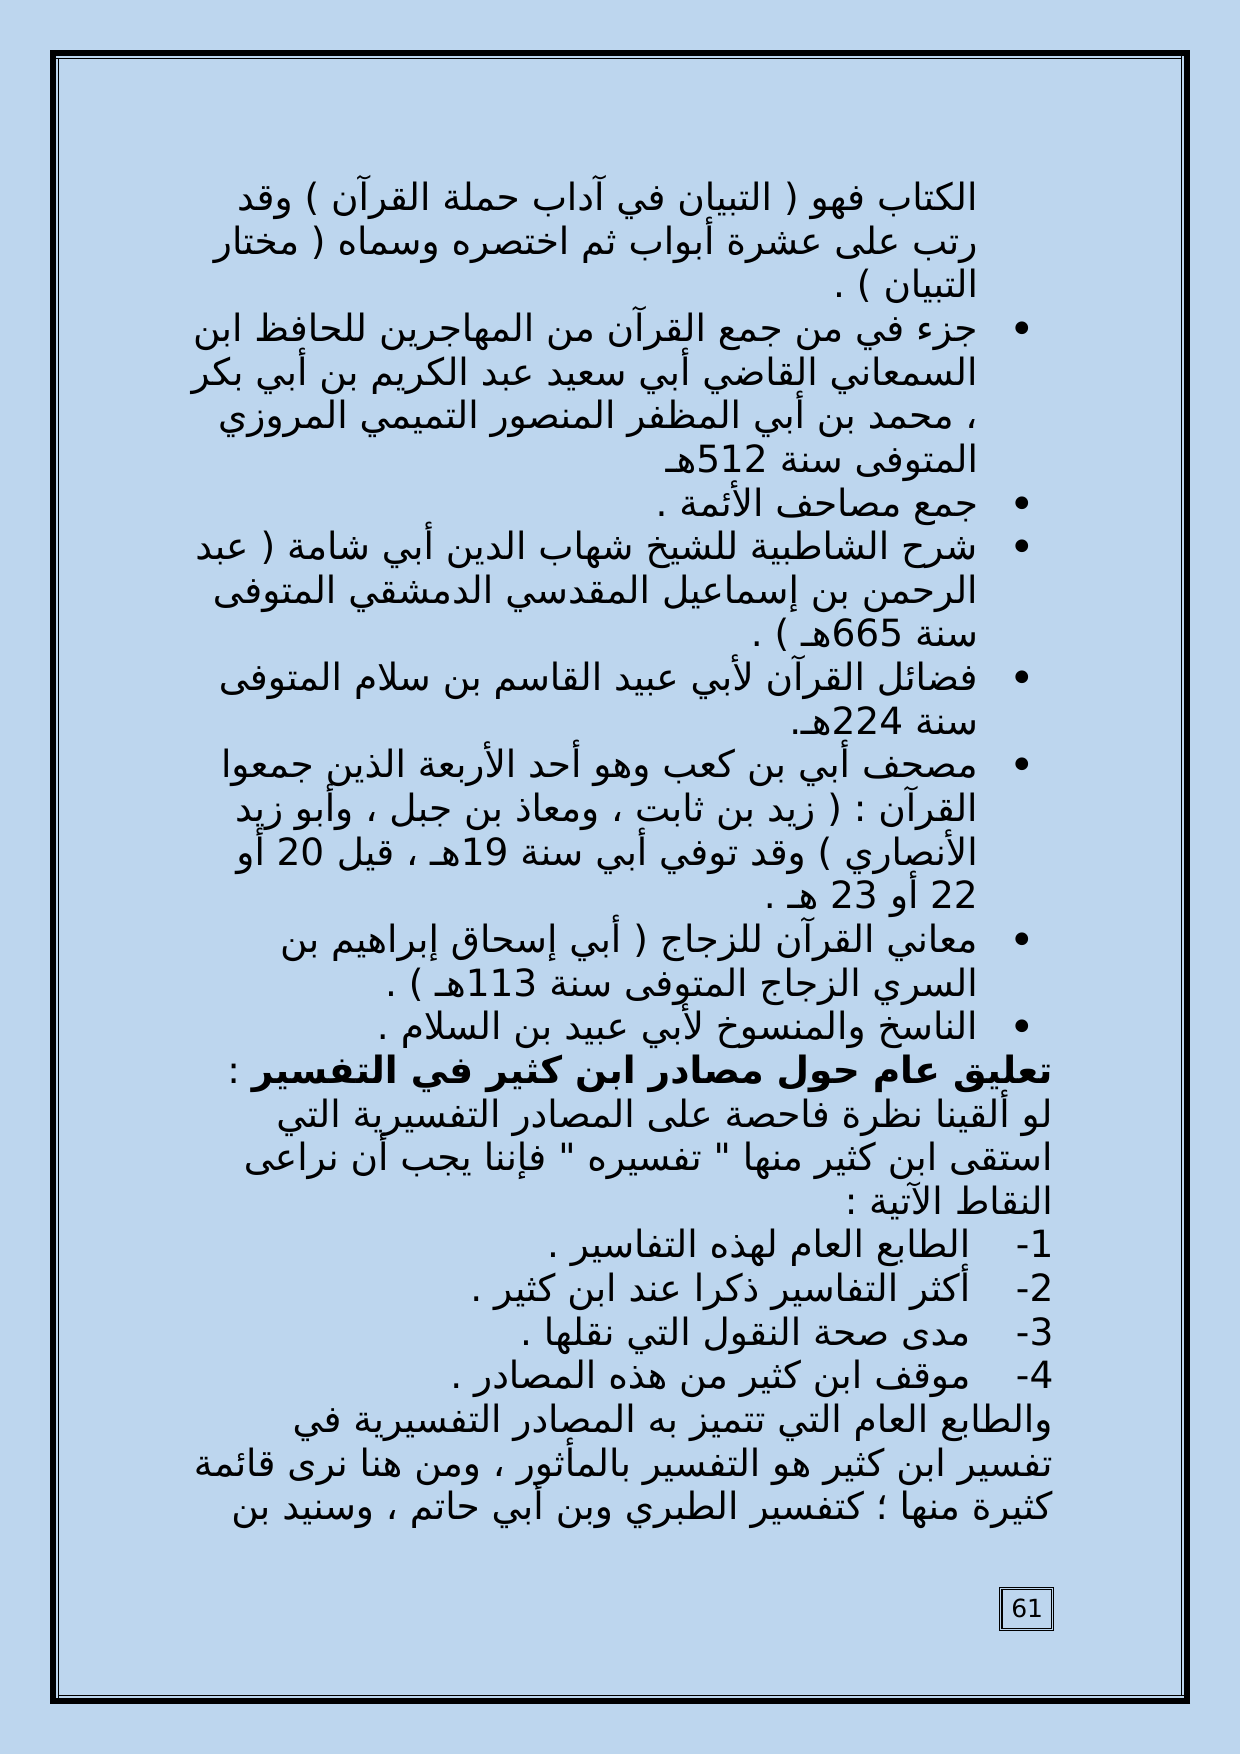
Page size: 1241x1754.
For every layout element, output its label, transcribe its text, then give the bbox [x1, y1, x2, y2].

text لو ألقينا نظرة فاحصة على المصادر التفسيرية التي استقى ابن كثير منها " تفسيره " فإننا يجب أن نراعى النقاط الآتية : [187, 1092, 1053, 1223]
list موقف ابن كثير من هذه المصادر . [187, 1354, 1016, 1398]
list جزء في من جمع القرآن من المهاجرين للحافظ ابن السمعاني القاضي أبي سعيد عبد الكريم بن أبي بكر ، محمد بن أبي المظفر المنصور التميمي المروزي المتوفى سنة 512هـ [187, 307, 1016, 481]
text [187, 1398, 1053, 1529]
list مدى صحة النقول التي نقلها . [187, 1310, 1016, 1354]
list فضائل القرآن لأبي عبيد القاسم بن سلام المتوفى سنة 224هـ. [187, 656, 1016, 743]
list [187, 176, 1016, 307]
list مصحف أبي بن كعب وهو أحد الأربعة الذين جمعوا القرآن : ( زيد بن ثابت ، ومعاذ بن جبل ، وأبو زيد الأنصاري ) وقد توفي أبي سنة 19هـ ، قيل 20 أو 22 أو 23 هـ . [187, 743, 1016, 918]
list شرح الشاطبية للشيخ شهاب الدين أبي شامة ( عبد الرحمن بن إسماعيل المقدسي الدمشقي المتوفى سنة 665هـ ) . [187, 525, 1016, 656]
list الناسخ والمنسوخ لأبي عبيد بن السلام . [187, 1005, 1016, 1048]
text تعليق عام حول مصادر ابن كثير في التفسير : [187, 1048, 1053, 1092]
list جمع مصاحف الأئمة . [187, 481, 1016, 525]
list أكثر التفاسير ذكرا عند ابن كثير . [187, 1267, 1016, 1310]
list معاني القرآن للزجاج ( أبي إسحاق إبراهيم بن السري الزجاج المتوفى سنة 113هـ ) . [187, 918, 1016, 1005]
list الطابع العام لهذه التفاسير . [187, 1223, 1016, 1267]
